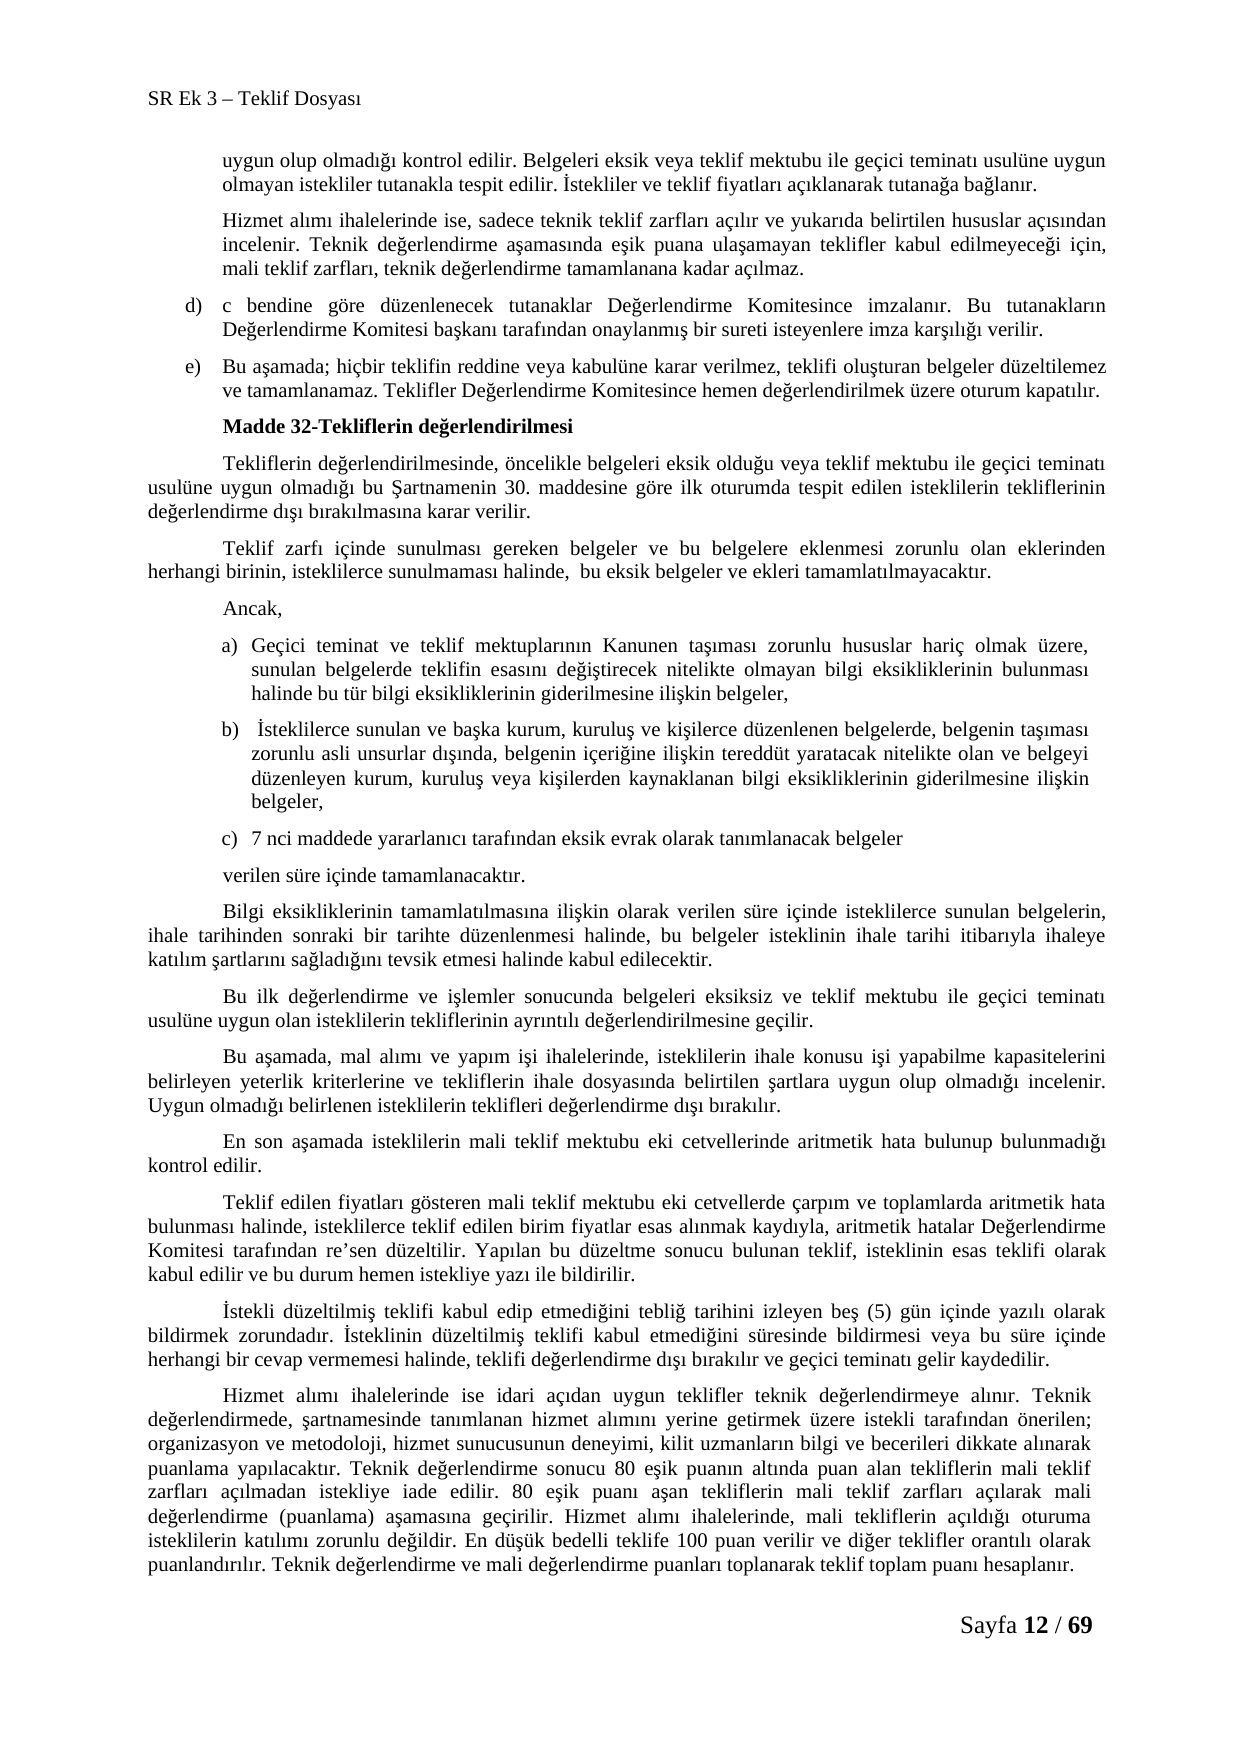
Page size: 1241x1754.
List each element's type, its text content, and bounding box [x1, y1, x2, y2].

text Madde 32-Tekliflerin değerlendirilmesi [148, 414, 1107, 438]
text En son aşamada isteklilerin mali teklif mektubu eki cetvellerinde aritmetik hata bulunup bulunmadığı kontrol edilir. [148, 1129, 1107, 1177]
text Bilgi eksikliklerinin tamamlatılmasına ilişkin olarak verilen süre içinde isteklilerce sunulan belgelerin, ihale tarihinden sonraki bir tarihte düzenlenmesi halinde, bu belgeler isteklinin ihale tarihi itibarıyla ihaleye katılım şartlarını sağladığını tevsik etmesi halinde kabul edilecektir. [148, 899, 1107, 971]
list Geçici teminat ve teklif mektuplarının Kanunen taşıması zorunlu hususlar hariç olmak üzere, sunulan belgelerde teklifin esasını değiştirecek nitelikte olmayan bilgi eksikliklerinin bulunması halinde bu tür bilgi eksikliklerinin giderilmesine ilişkin belgeler, [221, 633, 1090, 705]
text Hizmet alımı ihalelerinde ise idari açıdan uygun teklifler teknik değerlendirmeye alınır. Teknik değerlendirmede, şartnamesinde tanımlanan hizmet alımını yerine getirmek üzere istekli tarafından önerilen; organizasyon ve metodoloji, hizmet sunucusunun deneyimi, kilit uzmanların bilgi ve becerileri dikkate alınarak puanlama yapılacaktır. Teknik değerlendirme sonucu 80 eşik puanın altında puan alan tekliflerin mali teklif zarfları açılmadan istekliye iade edilir. 80 eşik puanı aşan tekliflerin mali teklif zarfları açılarak mali değerlendirme (puanlama) aşamasına geçirilir. Hizmet alımı ihalelerinde, mali tekliflerin açıldığı oturuma isteklilerin katılımı zorunlu değildir. En düşük bedelli teklife 100 puan verilir ve diğer teklifler orantılı olarak puanlandırılır. Teknik değerlendirme ve mali değerlendirme puanları toplanarak teklif toplam puanı hesaplanır. [148, 1383, 1093, 1576]
text Hizmet alımı ihalelerinde ise, sadece teknik teklif zarfları açılır ve yukarıda belirtilen hususlar açısından incelenir. Teknik değerlendirme aşamasında eşik puana ulaşamayan teklifler kabul edilmeyeceği için, mali teklif zarfları, teknik değerlendirme tamamlanana kadar açılmaz. [222, 208, 1107, 280]
text Bu aşamada, mal alımı ve yapım işi ihalelerinde, isteklilerin ihale konusu işi yapabilme kapasitelerini belirleyen yeterlik kriterlerine ve tekliflerin ihale dosyasında belirtilen şartlara uygun olup olmadığı incelenir. Uygun olmadığı belirlenen isteklilerin teklifleri değerlendirme dışı bırakılır. [148, 1044, 1107, 1117]
text Tekliflerin değerlendirilmesinde, öncelikle belgeleri eksik olduğu veya teklif mektubu ile geçici teminatı usulüne uygun olmadığı bu Şartnamenin 30. maddesine göre ilk oturumda tespit edilen isteklilerin tekliflerinin değerlendirme dışı bırakılmasına karar verilir. [148, 451, 1107, 523]
list İsteklilerce sunulan ve başka kurum, kuruluş ve kişilerce düzenlenen belgelerde, belgenin taşıması zorunlu asli unsurlar dışında, belgenin içeriğine ilişkin tereddüt yaratacak nitelikte olan ve belgeyi düzenleyen kurum, kuruluş veya kişilerden kaynaklanan bilgi eksikliklerinin giderilmesine ilişkin belgeler, [221, 717, 1090, 813]
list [185, 148, 1107, 196]
text Teklif zarfı içinde sunulması gereken belgeler ve bu belgelere eklenmesi zorunlu olan eklerinden herhangi birinin, isteklilerce sunulmaması halinde, bu eksik belgeler ve ekleri tamamlatılmayacaktır. [148, 535, 1107, 583]
text verilen süre içinde tamamlanacaktır. [148, 863, 1090, 887]
text Ancak, [148, 596, 1090, 620]
text İstekli düzeltilmiş teklifi kabul edip etmediğini tebliğ tarihini izleyen beş (5) gün içinde yazılı olarak bildirmek zorundadır. İsteklinin düzeltilmiş teklifi kabul etmediğini süresinde bildirmesi veya bu süre içinde herhangi bir cevap vermemesi halinde, teklifi değerlendirme dışı bırakılır ve geçici teminatı gelir kaydedilir. [148, 1298, 1107, 1371]
text Bu ilk değerlendirme ve işlemler sonucunda belgeleri eksiksiz ve teklif mektubu ile geçici teminatı usulüne uygun olan isteklilerin tekliflerinin ayrıntılı değerlendirilmesine geçilir. [148, 984, 1107, 1032]
list Bu aşamada; hiçbir teklifin reddine veya kabulüne karar verilmez, teklifi oluşturan belgeler düzeltilemez ve tamamlanamaz. Teklifler Değerlendirme Komitesince hemen değerlendirilmek üzere oturum kapatılır. [185, 353, 1107, 402]
text Teklif edilen fiyatları gösteren mali teklif mektubu eki cetvellerde çarpım ve toplamlarda aritmetik hata bulunması halinde, isteklilerce teklif edilen birim fiyatlar esas alınmak kaydıyla, aritmetik hatalar Değerlendirme Komitesi tarafından re’sen düzeltilir. Yapılan bu düzeltme sonucu bulunan teklif, isteklinin esas teklifi olarak kabul edilir ve bu durum hemen istekliye yazı ile bildirilir. [148, 1190, 1107, 1286]
list c bendine göre düzenlenecek tutanaklar Değerlendirme Komitesince imzalanır. Bu tutanakların Değerlendirme Komitesi başkanı tarafından onaylanmış bir sureti isteyenlere imza karşılığı verilir. [185, 293, 1107, 341]
list 7 nci maddede yararlanıcı tarafından eksik evrak olarak tanımlanacak belgeler [221, 826, 1090, 850]
